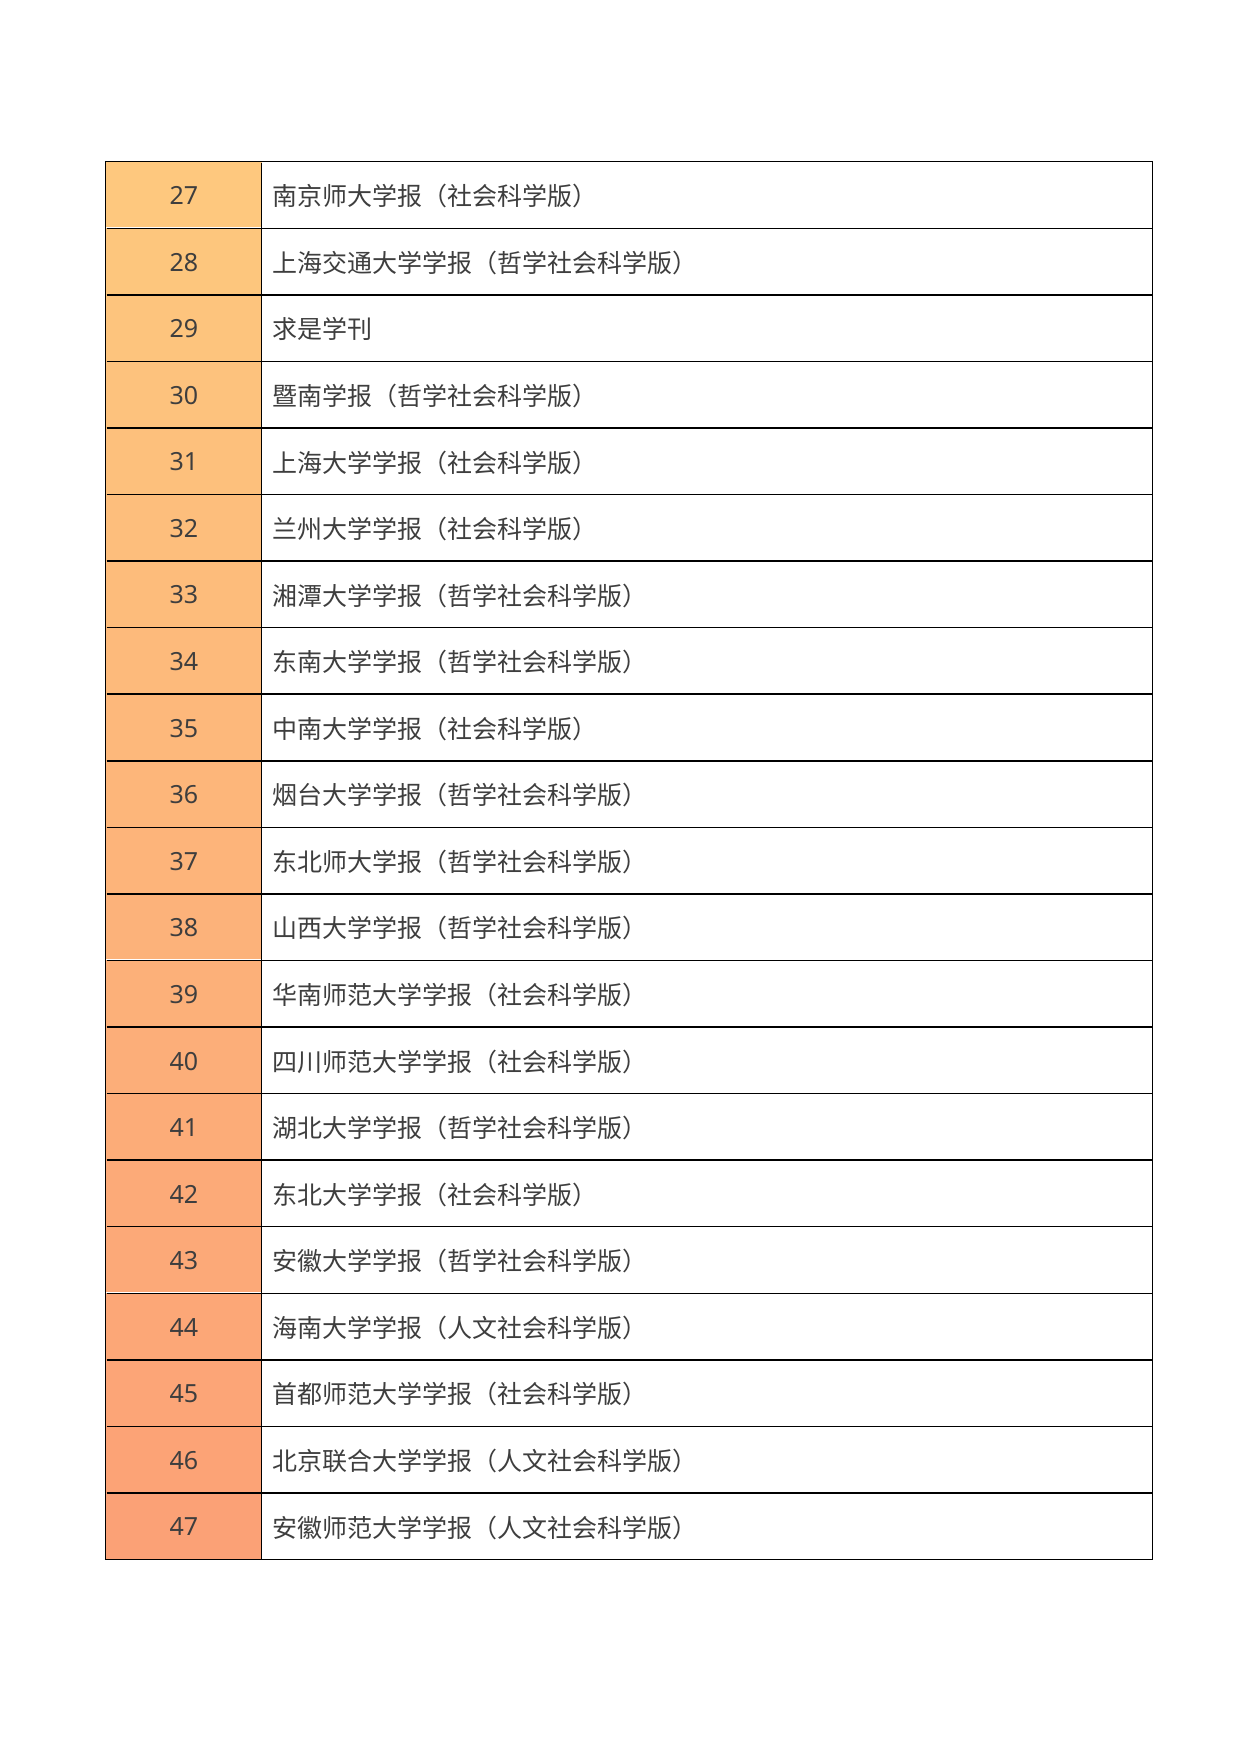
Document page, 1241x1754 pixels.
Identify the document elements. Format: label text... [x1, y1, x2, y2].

table_cell 36 [106, 761, 261, 826]
table_cell 安徽大学学报（哲学社会科学版） [262, 1227, 1152, 1292]
table_cell 31 [106, 428, 261, 494]
table_cell 兰州大学学报（社会科学版） [262, 495, 1152, 560]
table_cell 华南师范大学学报（社会科学版） [262, 961, 1152, 1026]
table_cell 求是学刊 [262, 296, 1152, 361]
table_cell 上海大学学报（社会科学版） [262, 429, 1152, 494]
table_cell 44 [106, 1294, 261, 1359]
table_cell 北京联合大学学报（人文社会科学版） [262, 1427, 1152, 1492]
table_cell 40 [106, 1027, 261, 1093]
table_cell 29 [106, 295, 261, 361]
table_cell 35 [106, 694, 261, 760]
table_cell 34 [106, 628, 261, 693]
table_cell 烟台大学学报（哲学社会科学版） [262, 762, 1152, 826]
table_cell 39 [106, 961, 261, 1026]
table_cell 33 [106, 561, 261, 627]
table_cell 湘潭大学学报（哲学社会科学版） [262, 562, 1152, 627]
table_cell 东北大学学报（社会科学版） [262, 1161, 1152, 1226]
table_cell 湖北大学学报（哲学社会科学版） [262, 1094, 1152, 1159]
table_cell 42 [106, 1160, 261, 1226]
table_cell 41 [106, 1094, 261, 1159]
table_cell 安徽师范大学学报（人文社会科学版） [262, 1494, 1152, 1559]
table_cell 32 [106, 495, 261, 560]
table_cell 37 [106, 828, 261, 893]
table_cell 45 [106, 1360, 261, 1426]
table_cell 28 [106, 229, 261, 294]
table_cell 46 [106, 1427, 261, 1492]
table_cell 东南大学学报（哲学社会科学版） [262, 628, 1152, 693]
table_cell 四川师范大学学报（社会科学版） [262, 1028, 1152, 1093]
table_cell 上海交通大学学报（哲学社会科学版） [262, 229, 1152, 294]
table_cell 47 [106, 1493, 261, 1559]
table_cell 中南大学学报（社会科学版） [262, 695, 1152, 760]
table_cell 山西大学学报（哲学社会科学版） [262, 895, 1152, 959]
table_cell 38 [106, 894, 261, 959]
table_cell 海南大学学报（人文社会科学版） [262, 1294, 1152, 1359]
table_cell 首都师范大学学报（社会科学版） [262, 1361, 1152, 1426]
table_cell 东北师大学报（哲学社会科学版） [262, 828, 1152, 893]
table_cell 30 [106, 362, 261, 427]
table_cell 27 [106, 162, 261, 227]
table_cell 43 [106, 1227, 261, 1292]
table_cell 南京师大学报（社会科学版） [262, 162, 1152, 227]
table_cell 暨南学报（哲学社会科学版） [262, 362, 1152, 427]
